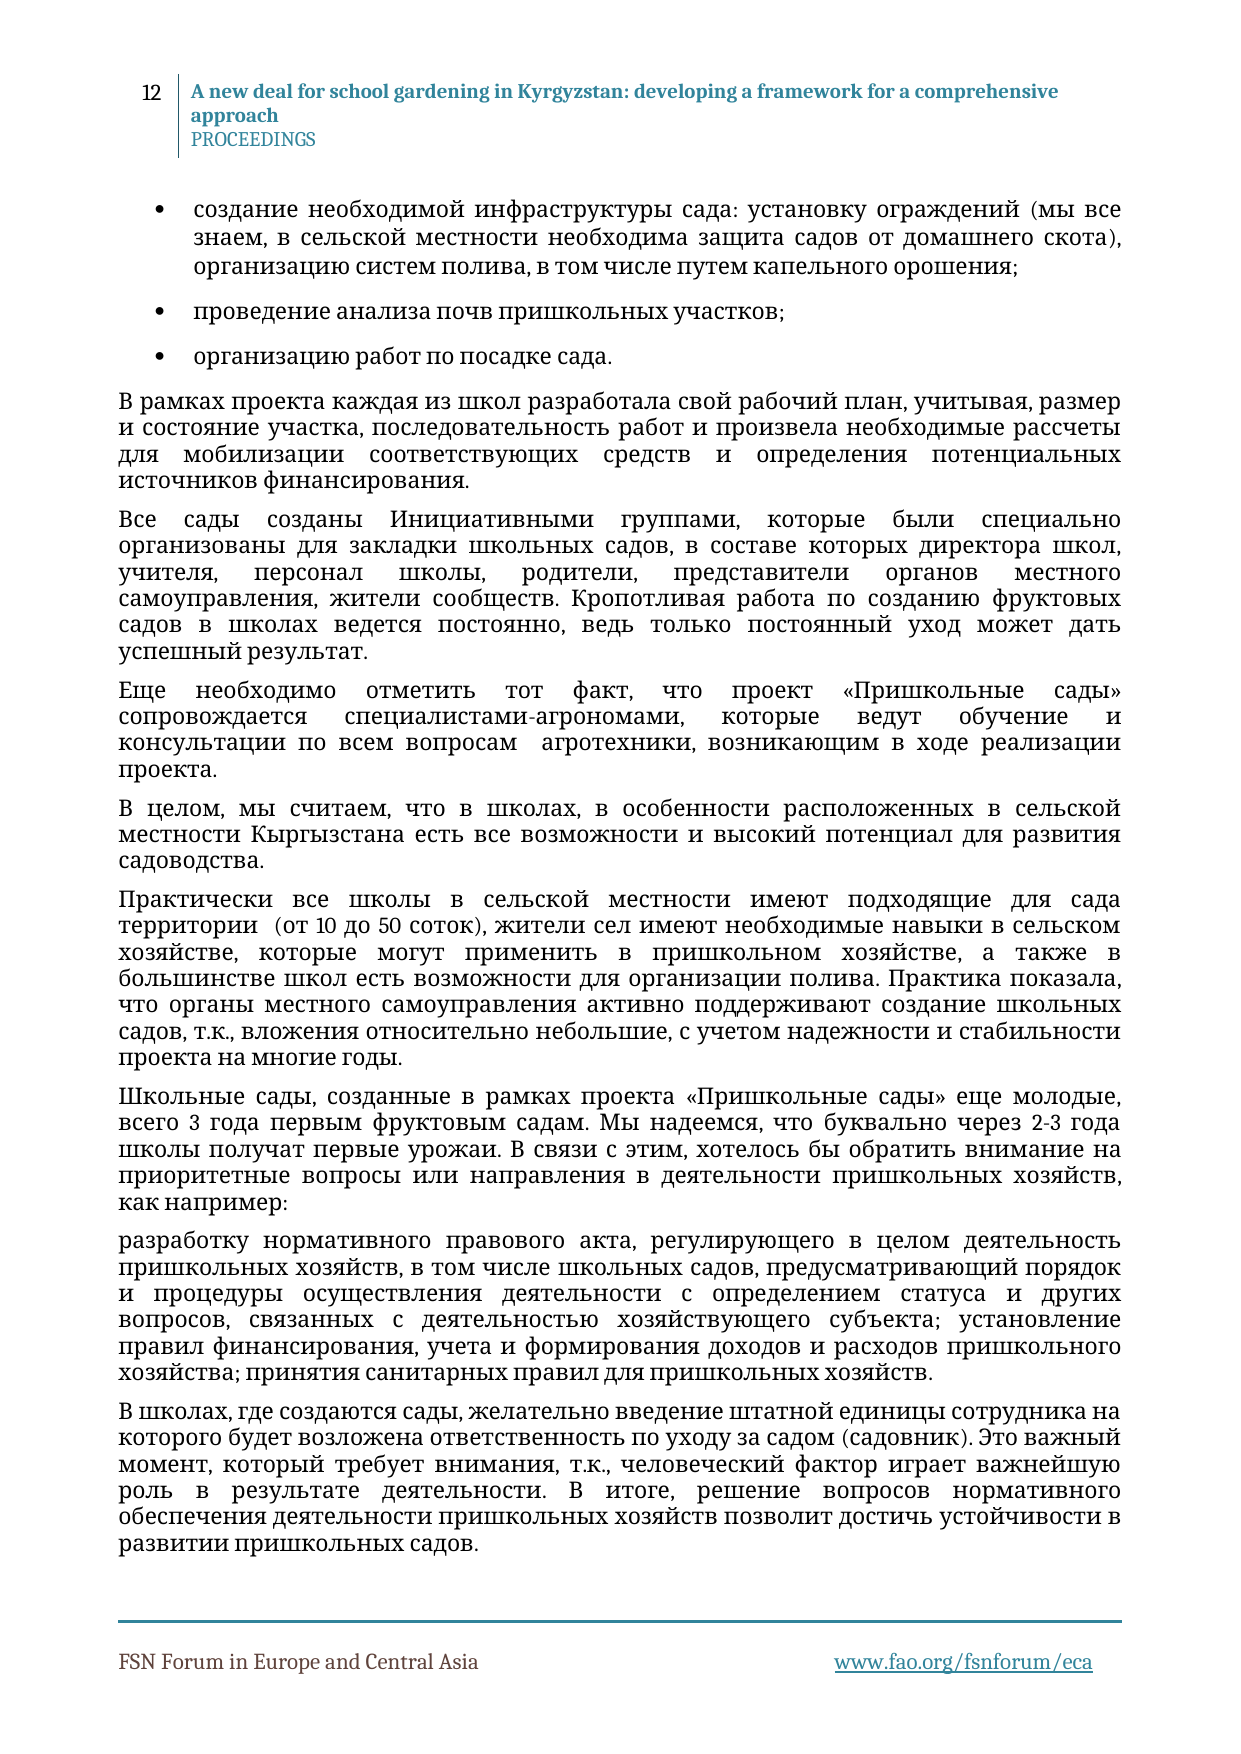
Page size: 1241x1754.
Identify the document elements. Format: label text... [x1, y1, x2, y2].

text В школах, где создаются сады, желательно введение штатной единицы сотрудника на которого будет возложена ответственность по уходу за садом (садовник). Это важный момент, который требует внимания, т.к., человеческий фактор играет важнейшую роль в результате деятельности. В итоге, решение вопросов нормативного обеспечения деятельности пришкольных хозяйств позволит достичь устойчивости в развитии пришкольных садов. [118, 1399, 1122, 1557]
text В целом, мы считаем, что в школах, в особенности расположенных в сельской местности Кыргызстана есть все возможности и высокий потенциал для развития садоводства. [118, 795, 1122, 874]
text разработку нормативного правового акта, регулирующего в целом деятельность пришкольных хозяйств, в том числе школьных садов, предусматривающий порядок и процедуры осуществления деятельности с определением статуса и других вопросов, связанных с деятельностью хозяйствующего субъекта; установление правил финансирования, учета и формирования доходов и расходов пришкольного хозяйства; принятия санитарных правил для пришкольных хозяйств. [118, 1228, 1122, 1386]
text Практически все школы в сельской местности имеют подходящие для сада территории (от 10 до 50 соток), жители сел имеют необходимые навыки в сельском хозяйстве, которые могут применить в пришкольном хозяйстве, а также в большинстве школ есть возможности для организации полива. Практика показала, что органы местного самоуправления активно поддерживают создание школьных садов, т.к., вложения относительно небольшие, с учетом надежности и стабильности проекта на многие годы. [118, 887, 1122, 1071]
list организацию работ по посадке сада. [156, 344, 1122, 370]
list создание необходимой инфраструктуры сада: установку ограждений (мы все знаем, в сельской местности необходима защита садов от домашнего скота), организацию систем полива, в том числе путем капельного орошения; [156, 197, 1122, 280]
text В рамках проекта каждая из школ разработала свой рабочий план, учитывая, размер и состояние участка, последовательность работ и произвела необходимые рассчеты для мобилизации соответствующих средств и определения потенциальных источников финансирования. [118, 389, 1122, 494]
text Еще необходимо отметить тот факт, что проект «Пришкольные сады» сопровождается специалистами-агрономами, которые ведут обучение и консультации по всем вопросам агротехники, возникающим в ходе реализации проекта. [118, 677, 1122, 783]
list проведение анализа почв пришкольных участков; [156, 299, 1122, 325]
text Все сады созданы Инициативными группами, которые были специально организованы для закладки школьных садов, в составе которых директора школ, учителя, персонал школы, родители, представители органов местного самоуправления, жители сообществ. Кропотливая работа по созданию фруктовых садов в школах ведется постоянно, ведь только постоянный уход может дать успешный результат. [118, 507, 1122, 665]
text Школьные сады, созданные в рамках проекта «Пришкольные сады» еще молодые, всего 3 года первым фруктовым садам. Мы надеемся, что буквально через 2-3 года школы получат первые урожаи. В связи с этим, хотелось бы обратить внимание на приоритетные вопросы или направления в деятельности пришкольных хозяйств, как например: [118, 1084, 1122, 1216]
